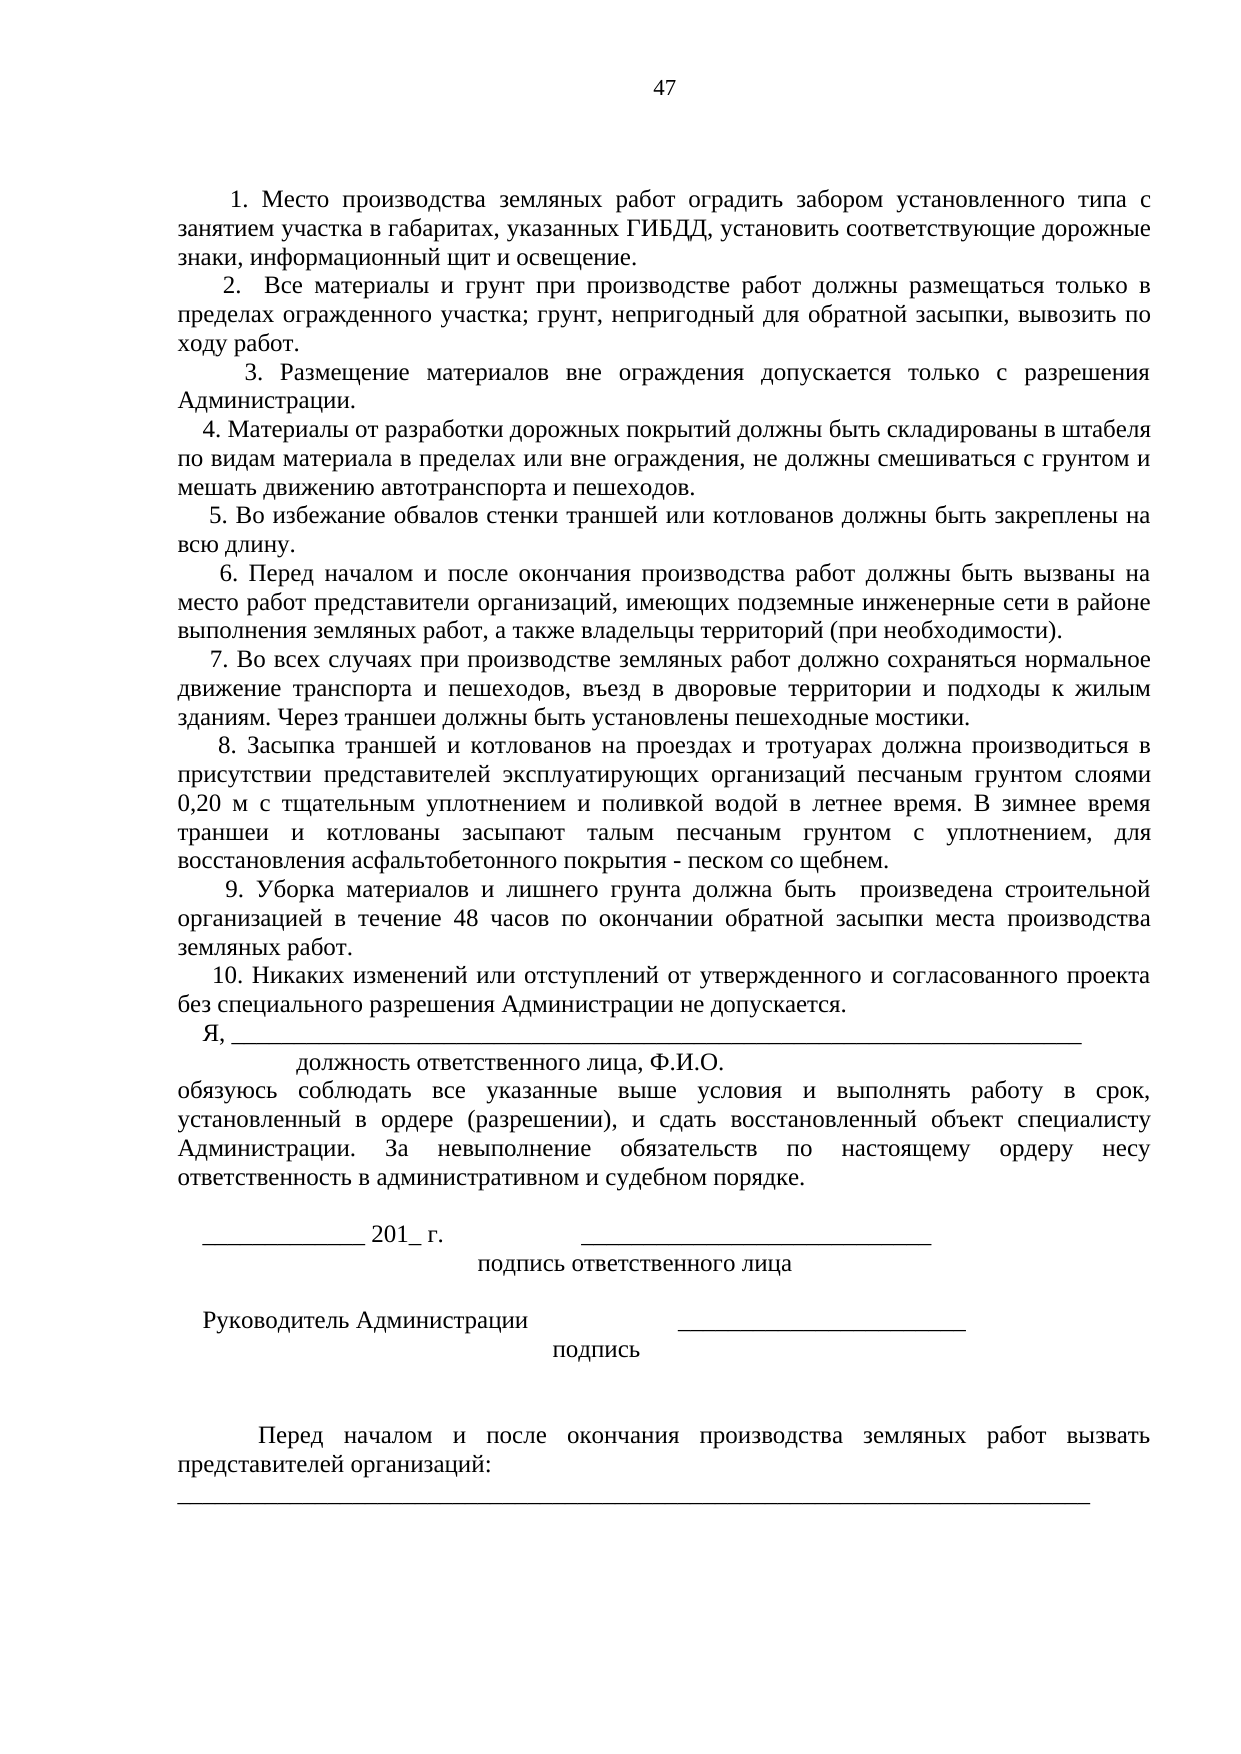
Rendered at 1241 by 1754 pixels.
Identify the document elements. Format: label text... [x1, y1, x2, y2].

subtitle _____________ 201_ г. ____________________________ [177, 1219, 1152, 1248]
subtitle должность ответственного лица, Ф.И.О. [177, 1047, 1152, 1075]
subtitle Руководитель Администрации _______________________ [177, 1305, 1152, 1334]
subtitle Перед началом и после окончания производства земляных работ вызвать представителей организаций: [177, 1420, 1152, 1478]
subtitle 9. Уборка материалов и лишнего грунта должна быть произведена строительной организацией в течение 48 часов по окончании обратной засыпки места производства земляных работ. [177, 874, 1152, 960]
subtitle 7. Во всех случаях при производстве земляных работ должно сохраняться нормальное движение транспорта и пешеходов, въезд в дворовые территории и подходы к жилым зданиям. Через траншеи должны быть установлены пешеходные мостики. [177, 644, 1152, 730]
subtitle подпись ответственного лица [177, 1248, 1152, 1277]
subtitle _________________________________________________________________________ [177, 1478, 1152, 1507]
subtitle подпись [177, 1334, 1152, 1363]
subtitle 6. Перед началом и после окончания производства работ должны быть вызваны на место работ представители организаций, имеющих подземные инженерные сети в районе выполнения земляных работ, а также владельцы территорий (при необходимости). [177, 558, 1152, 644]
subtitle обязуюсь соблюдать все указанные выше условия и выполнять работу в срок, установленный в ордере (разрешении), и сдать восстановленный объект специалисту Администрации. За невыполнение обязательств по настоящему ордеру несу ответственность в административном и судебном порядке. [177, 1075, 1152, 1190]
subtitle 1. Место производства земляных работ оградить забором установленного типа с занятием участка в габаритах, указанных ГИБДД, установить соответствующие дорожные знаки, информационный щит и освещение. [177, 184, 1152, 270]
subtitle 2. Все материалы и грунт при производстве работ должны размещаться только в пределах огражденного участка; грунт, непригодный для обратной засыпки, вывозить по ходу работ. [177, 270, 1152, 357]
subtitle 8. Засыпка траншей и котлованов на проездах и тротуарах должна производиться в присутствии представителей эксплуатирующих организаций песчаным грунтом слоями 0,20 м с тщательным уплотнением и поливкой водой в летнее время. В зимнее время траншеи и котлованы засыпают талым песчаным грунтом с уплотнением, для восстановления асфальтобетонного покрытия - песком со щебнем. [177, 730, 1152, 874]
subtitle 10. Никаких изменений или отступлений от утвержденного и согласованного проекта без специального разрешения Администрации не допускается. [177, 960, 1152, 1018]
subtitle Я, ____________________________________________________________________ [177, 1018, 1152, 1047]
subtitle 5. Во избежание обвалов стенки траншей или котлованов должны быть закреплены на всю длину. [177, 500, 1152, 558]
subtitle 3. Размещение материалов вне ограждения допускается только с разрешения Администрации. [177, 357, 1152, 414]
subtitle 4. Материалы от разработки дорожных покрытий должны быть складированы в штабеля по видам материала в пределах или вне ограждения, не должны смешиваться с грунтом и мешать движению автотранспорта и пешеходов. [177, 414, 1152, 500]
